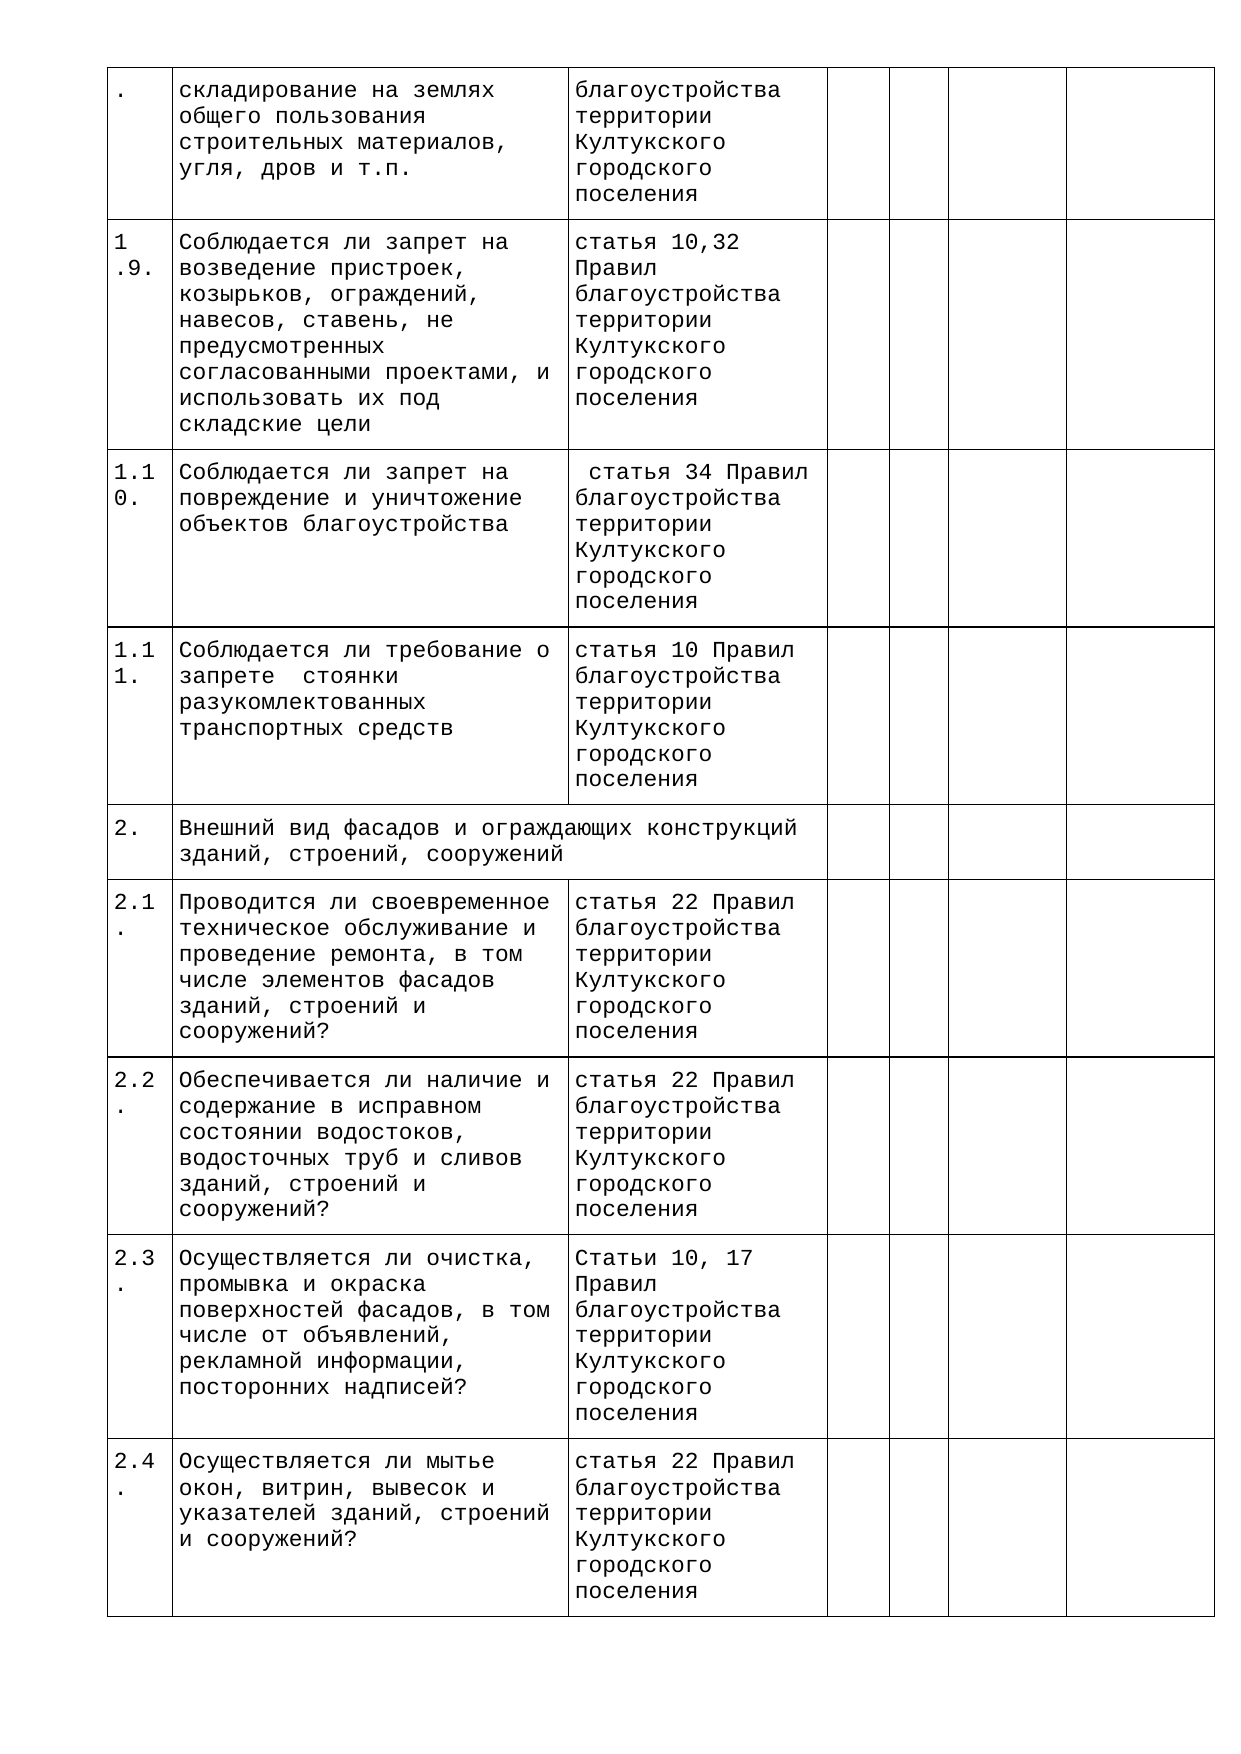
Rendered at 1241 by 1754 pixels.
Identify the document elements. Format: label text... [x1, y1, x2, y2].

table_cell [1067, 805, 1214, 878]
table_cell 2.1. [108, 880, 172, 1056]
table_cell [828, 1058, 889, 1234]
table_cell 2.4. [108, 1439, 172, 1616]
table_cell [1067, 1439, 1214, 1616]
table_cell [949, 1058, 1066, 1234]
table_cell статья 22 Правил благоустройства территории Култукского городского поселения [569, 1058, 827, 1234]
table_cell [949, 450, 1066, 626]
table_cell [828, 450, 889, 626]
table_cell [890, 805, 948, 878]
table_cell [890, 1058, 948, 1234]
table_cell [828, 628, 889, 804]
table_cell [1067, 450, 1214, 626]
table_cell [828, 1439, 889, 1616]
table_cell [828, 68, 889, 219]
table_cell [1067, 628, 1214, 804]
table_cell [828, 1235, 889, 1438]
table_cell [949, 1235, 1066, 1438]
table_cell [1067, 220, 1214, 448]
table_cell [890, 880, 948, 1056]
table_cell 2.2. [108, 1058, 172, 1234]
table_cell 2.3. [108, 1235, 172, 1438]
table_cell Проводится ли своевременное техническое обслуживание и проведение ремонта, в том числе элементов фасадов зданий, строений и сооружений? [173, 880, 568, 1056]
table_cell Статьи 10, 17 Правил благоустройства территории Култукского городского поселения [569, 1235, 827, 1438]
table_cell Соблюдается ли запрет на возведение пристроек, козырьков, ограждений, навесов, ставень, не предусмотренных согласованными проектами, и использовать их под складские цели [173, 220, 568, 448]
table_cell статья 10,32 Правил благоустройства территории Култукского городского поселения [569, 220, 827, 448]
table_cell [949, 880, 1066, 1056]
table_cell статья 22 Правил благоустройства территории Култукского городского поселения [569, 880, 827, 1056]
table_cell [949, 220, 1066, 448]
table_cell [569, 68, 827, 219]
table_cell [828, 805, 889, 878]
table_cell [828, 880, 889, 1056]
table_cell [890, 68, 948, 219]
table_cell [949, 805, 1066, 878]
table_cell [1067, 1058, 1214, 1234]
table_cell [1067, 880, 1214, 1056]
table_cell 1.10. [108, 450, 172, 626]
table_cell статья 22 Правил благоустройства территории Култукского городского поселения [569, 1439, 827, 1616]
table_cell [828, 220, 889, 448]
table_cell [1067, 68, 1214, 219]
table_cell [890, 450, 948, 626]
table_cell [173, 68, 568, 219]
table_cell Соблюдается ли требование о запрете стоянки разукомлектованных транспортных средств [173, 628, 568, 804]
table_cell [949, 628, 1066, 804]
table_cell статья 10 Правил благоустройства территории Култукского городского поселения [569, 628, 827, 804]
table_cell статья 34 Правил благоустройства территории Култукского городского поселения [569, 450, 827, 626]
table_cell Осуществляется ли мытье окон, витрин, вывесок и указателей зданий, строений и сооружений? [173, 1439, 568, 1616]
table_cell [890, 628, 948, 804]
table_cell Обеспечивается ли наличие и содержание в исправном состоянии водостоков, водосточных труб и сливов зданий, строений и сооружений? [173, 1058, 568, 1234]
table_cell 1.9. [108, 220, 172, 448]
table_cell Внешний вид фасадов и ограждающих конструкций зданий, строений, сооружений [173, 805, 827, 878]
table_cell [949, 1439, 1066, 1616]
table_cell [1067, 1235, 1214, 1438]
table_cell 2. [108, 805, 172, 878]
table_cell Соблюдается ли запрет на повреждение и уничтожение объектов благоустройства [173, 450, 568, 626]
table_cell [890, 1439, 948, 1616]
table_cell Осуществляется ли очистка, промывка и окраска поверхностей фасадов, в том числе от объявлений, рекламной информации, посторонних надписей? [173, 1235, 568, 1438]
table_cell 1.8. [108, 68, 172, 219]
table_cell [949, 68, 1066, 219]
table_cell 1.11. [108, 628, 172, 804]
table_cell [890, 1235, 948, 1438]
table_cell [890, 220, 948, 448]
